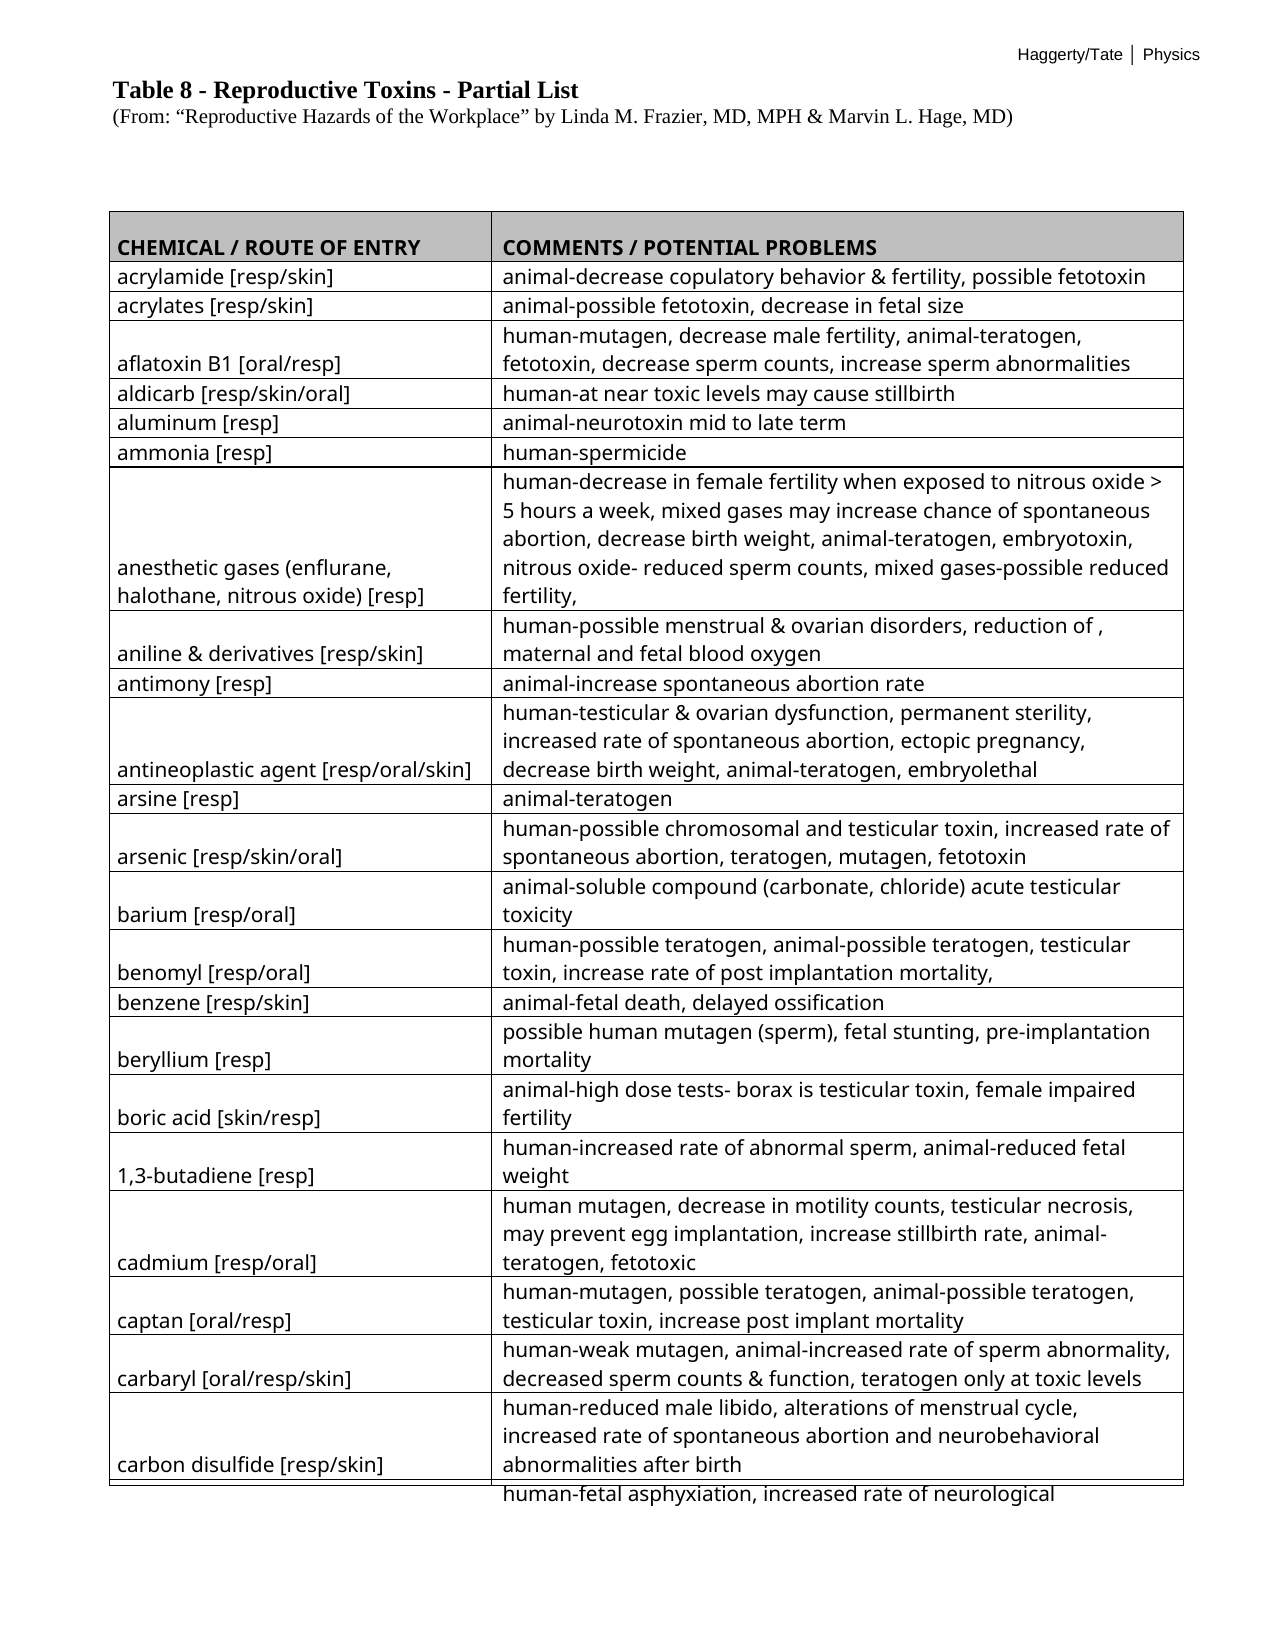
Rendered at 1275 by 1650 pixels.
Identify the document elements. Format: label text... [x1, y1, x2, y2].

subtitle Table 8 - Reproductive Toxins - Partial List [112, 75, 1200, 104]
text (From: “Reproductive Hazards of the Workplace” by Linda M. Frazier, MD, MPH & Marvin L. Hage, MD) [112, 104, 1200, 128]
